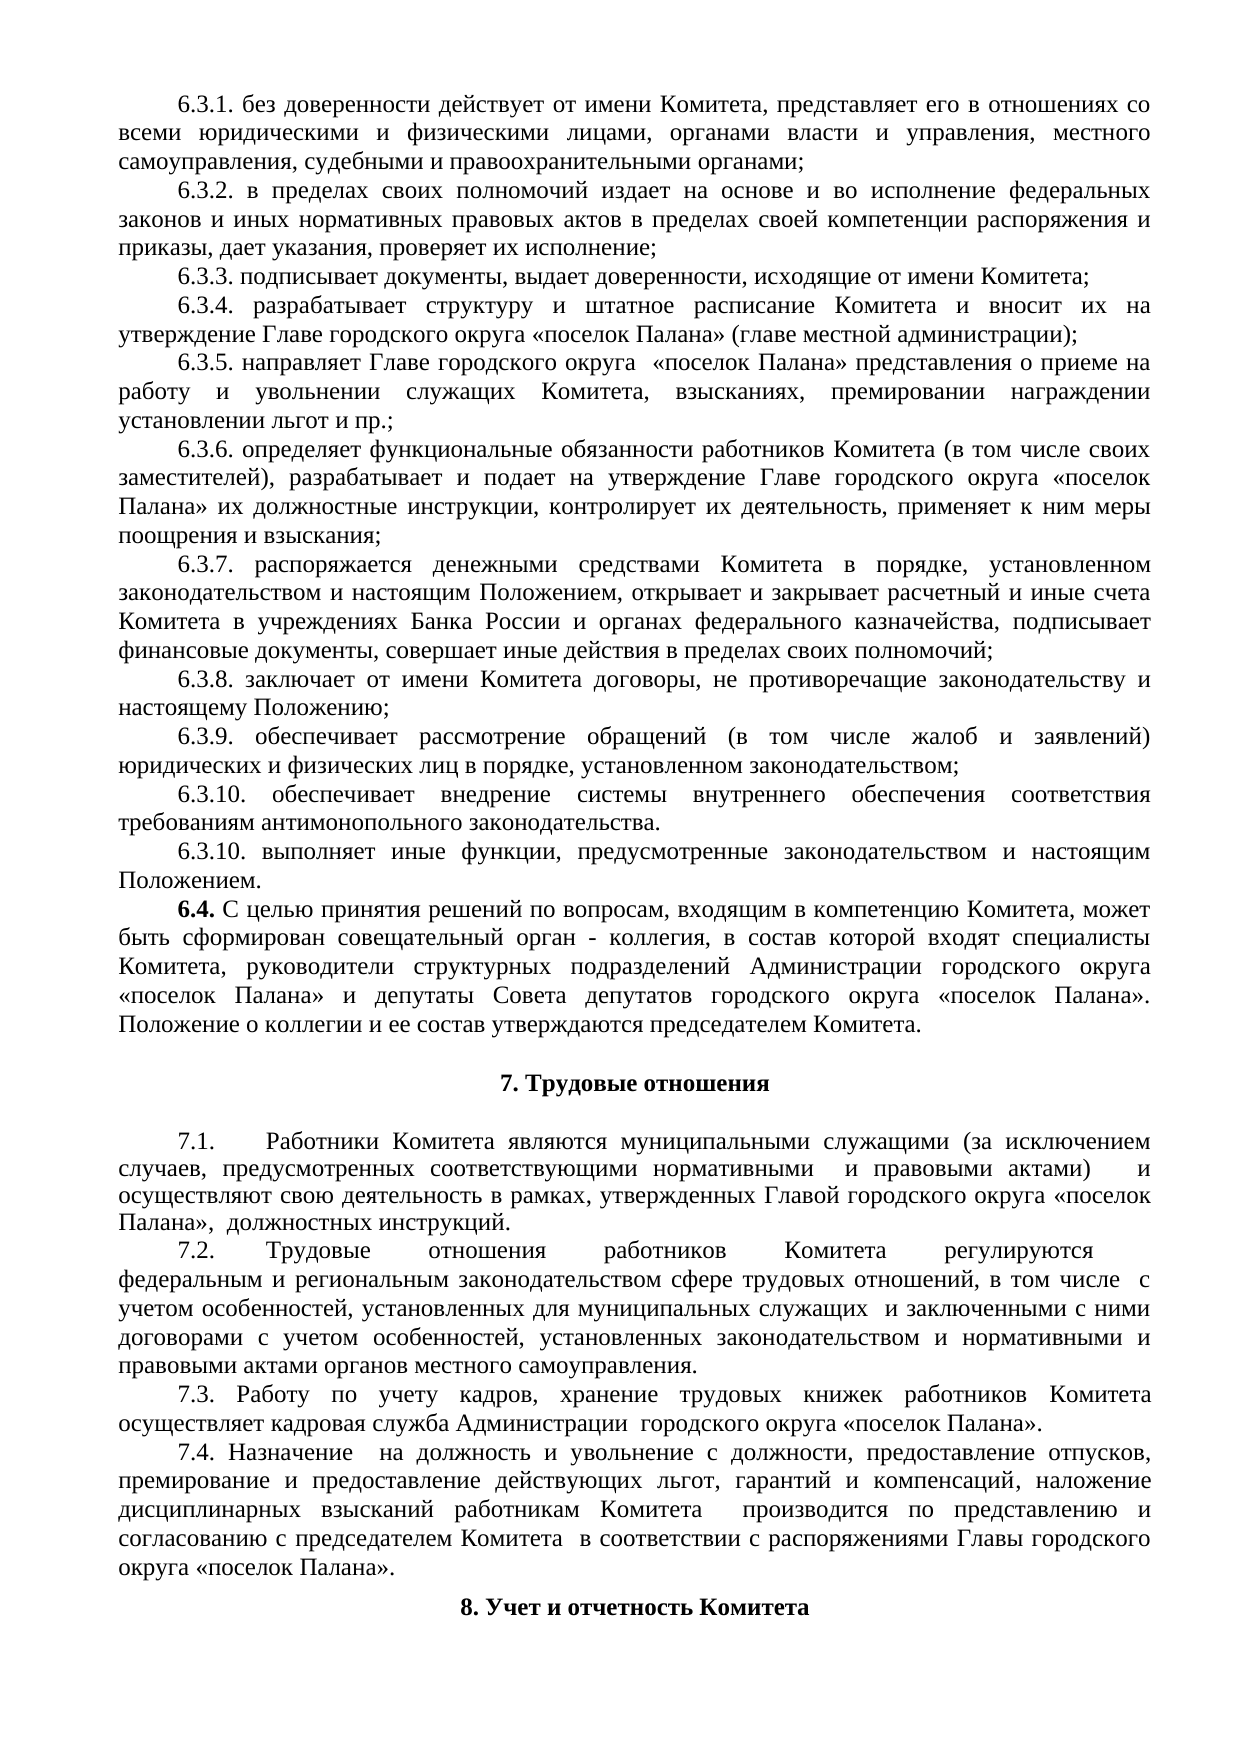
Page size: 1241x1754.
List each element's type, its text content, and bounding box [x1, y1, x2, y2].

text 7.3. Работу по учету кадров, хранение трудовых книжек работников Комитета осуществляет кадровая служба Администрации городского округа «поселок Палана». [118, 1379, 1152, 1437]
text 6.3.2. в пределах своих полномочий издает на основе и во исполнение федеральных законов и иных нормативных правовых актов в пределах своей компетенции распоряжения и приказы, дает указания, проверяет их исполнение; [118, 175, 1152, 261]
text 6.3.10. выполняет иные функции, предусмотренные законодательством и настоящим Положением. [118, 836, 1152, 894]
text 6.3.7. распоряжается денежными средствами Комитета в порядке, установленном законодательством и настоящим Положением, открывает и закрывает расчетный и иные счета Комитета в учреждениях Банка России и органах федерального казначейства, подписывает финансовые документы, совершает иные действия в пределах своих полномочий; [118, 549, 1152, 664]
text 6.3.5. направляет Главе городского округа «поселок Палана» представления о приеме на работу и увольнении служащих Комитета, взысканиях, премировании награждении установлении льгот и пр.; [118, 347, 1152, 434]
text 6.3.4. разрабатывает структуру и штатное расписание Комитета и вносит их на утверждение Главе городского округа «поселок Палана» (главе местной администрации); [118, 290, 1152, 347]
text 6.3.10. обеспечивает внедрение системы внутреннего обеспечения соответствия требованиям антимонопольного законодательства. [118, 779, 1152, 836]
text 6.3.1. без доверенности действует от имени Комитета, представляет его в отношениях со всеми юридическими и физическими лицами, органами власти и управления, местного самоуправления, судебными и правоохранительными органами; [118, 89, 1152, 175]
text 7.4. Назначение на должность и увольнение с должности, предоставление отпусков, премирование и предоставление действующих льгот, гарантий и компенсаций, наложение дисциплинарных взысканий работникам Комитета производится по представлению и согласованию с председателем Комитета в соответствии с распоряжениями Главы городского округа «поселок Палана». [118, 1437, 1152, 1581]
text 7.1. Работники Комитета являются муниципальными служащими (за исключением случаев, предусмотренных соответствующими нормативными и правовыми актами) и осуществляют свою деятельность в рамках, утвержденных Главой городского округа «поселок Палана», должностных инструкций. [118, 1128, 1152, 1236]
text 6.3.8. заключает от имени Комитета договоры, не противоречащие законодательству и настоящему Положению; [118, 664, 1152, 721]
text 7. Трудовые отношения [118, 1068, 1152, 1097]
text 6.3.6. определяет функциональные обязанности работников Комитета (в том числе своих заместителей), разрабатывает и подает на утверждение Главе городского округа «поселок Палана» их должностные инструкции, контролирует их деятельность, применяет к ним меры поощрения и взыскания; [118, 434, 1152, 549]
text 6.4. С целью принятия решений по вопросам, входящим в компетенцию Комитета, может быть сформирован совещательный орган - коллегия, в состав которой входят специалисты Комитета, руководители структурных подразделений Администрации городского округа «поселок Палана» и депутаты Совета депутатов городского округа «поселок Палана». Положение о коллегии и ее состав утверждаются председателем Комитета. [118, 894, 1152, 1037]
text 6.3.3. подписывает документы, выдает доверенности, исходящие от имени Комитета; [118, 261, 1152, 290]
text 6.3.9. обеспечивает рассмотрение обращений (в том числе жалоб и заявлений) юридических и физических лиц в порядке, установленном законодательством; [118, 721, 1152, 779]
text 7.2. Трудовые отношения работников Комитета регулируются федеральным и региональным законодательством сфере трудовых отношений, в том числе с учетом особенностей, установленных для муниципальных служащих и заключенными с ними договорами с учетом особенностей, установленных законодательством и нормативными и правовыми актами органов местного самоуправления. [118, 1236, 1152, 1379]
text 8. Учет и отчетность Комитета [118, 1592, 1152, 1620]
